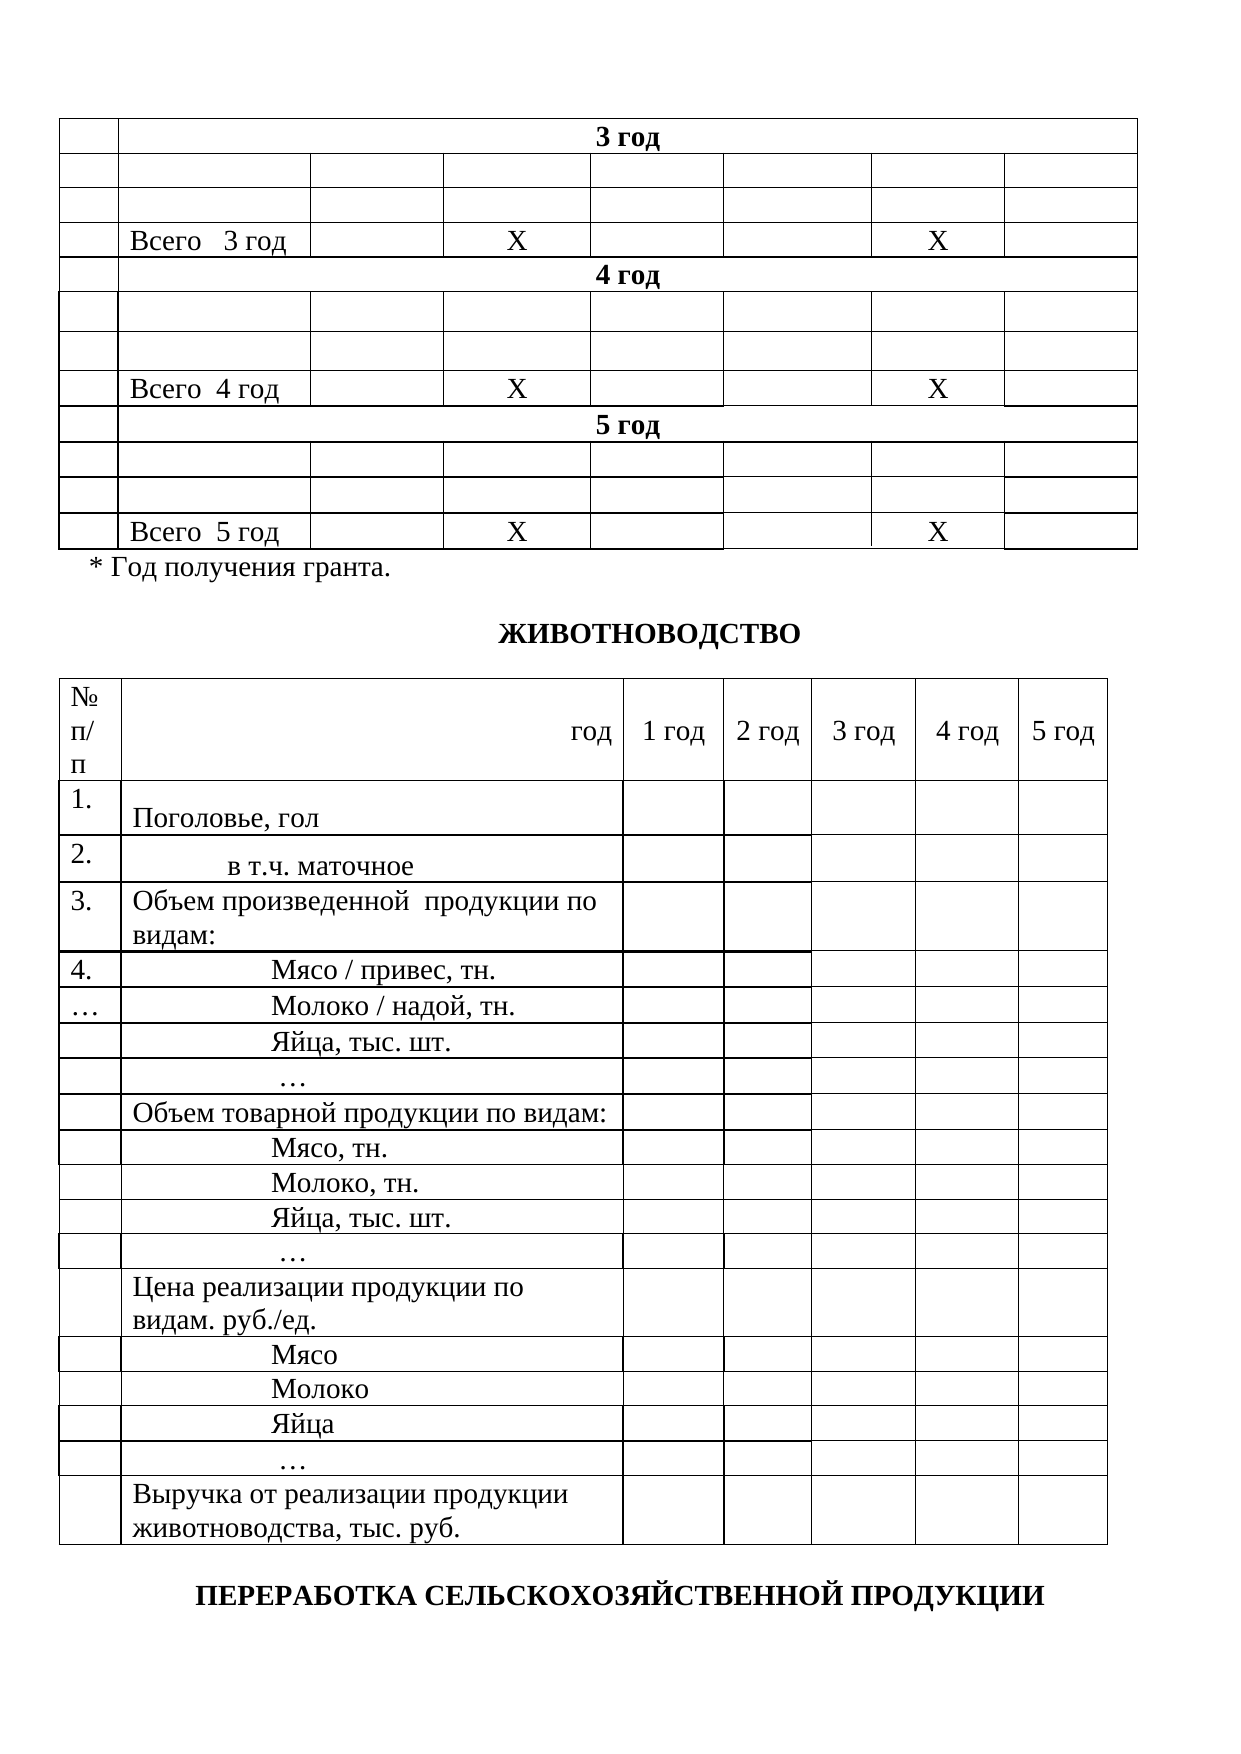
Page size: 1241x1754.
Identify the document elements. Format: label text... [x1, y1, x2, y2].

table_cell [119, 292, 310, 331]
table_cell [311, 332, 443, 370]
table_cell [311, 478, 443, 512]
table_cell [1019, 1165, 1107, 1199]
table_cell [591, 154, 723, 187]
table_cell [1019, 1269, 1107, 1336]
table_cell [725, 1337, 811, 1371]
table_cell [60, 223, 118, 256]
table_cell Всего 4 год [119, 371, 310, 405]
table_cell [724, 332, 871, 370]
table_cell [60, 1442, 120, 1475]
table_cell [1019, 781, 1107, 834]
table_cell Х [871, 513, 1004, 547]
table_cell [624, 1165, 723, 1199]
table_cell [725, 1131, 811, 1164]
table_header 5 год [1019, 679, 1107, 780]
table_cell [1005, 188, 1137, 222]
table_cell [624, 1059, 723, 1093]
table_cell [916, 1406, 1018, 1440]
table_cell [444, 154, 590, 187]
table_cell [916, 987, 1018, 1022]
table_cell [725, 1406, 811, 1440]
table_cell [812, 781, 915, 834]
table_cell [1019, 1476, 1107, 1543]
table_cell [812, 1372, 915, 1405]
table_cell [725, 1095, 811, 1128]
table_cell [916, 1165, 1018, 1199]
table_cell [60, 292, 117, 331]
table_cell [60, 1024, 120, 1057]
table_cell [444, 478, 590, 512]
table_cell [311, 371, 443, 405]
table_cell [916, 951, 1018, 986]
table_cell [812, 1094, 915, 1128]
table_cell … [122, 1059, 622, 1093]
table_cell 2. [60, 836, 120, 881]
table_cell [916, 781, 1018, 834]
table_cell [916, 1094, 1018, 1128]
table_cell [624, 1131, 723, 1164]
table_cell [311, 154, 443, 187]
table_cell [916, 1023, 1018, 1057]
table_header 4 год [916, 679, 1018, 780]
table_cell [725, 988, 811, 1022]
table_cell Х [444, 514, 590, 547]
text * Год получения гранта. [89, 549, 1152, 583]
table_cell Молоко / надой, тн. [122, 988, 622, 1022]
table_cell Х [872, 223, 1004, 256]
table_cell [1019, 882, 1107, 950]
table_cell [624, 1269, 723, 1336]
table_cell … [122, 1442, 622, 1475]
table_cell Яйца [122, 1406, 622, 1440]
table_cell [1019, 951, 1107, 986]
table_cell [60, 1269, 121, 1336]
table_cell Х [872, 371, 1004, 405]
table_cell [60, 1200, 121, 1233]
table_cell [591, 371, 723, 405]
table_cell [724, 1200, 811, 1233]
table_cell [812, 1269, 915, 1336]
table_cell [724, 1269, 811, 1336]
table_cell [725, 781, 811, 834]
table_cell [812, 1234, 915, 1268]
table_cell [916, 1372, 1018, 1405]
table_cell [60, 443, 117, 476]
table_cell [1005, 332, 1137, 370]
table_cell [1005, 371, 1137, 405]
table_cell [60, 1095, 120, 1128]
table_cell [916, 1058, 1018, 1093]
table_cell [60, 1234, 120, 1268]
table_cell [119, 188, 310, 222]
table_cell [624, 1200, 723, 1233]
table_header № п/п [60, 679, 121, 780]
table_cell [1005, 443, 1137, 476]
table_cell [725, 1059, 811, 1093]
table_cell 3. [60, 883, 120, 950]
table_cell [624, 988, 723, 1022]
table_cell [724, 477, 871, 512]
table_cell Мясо / привес, тн. [122, 953, 622, 986]
table_cell Х [444, 371, 590, 405]
table_cell [1019, 1200, 1107, 1233]
table_cell [60, 478, 117, 512]
table_cell [724, 223, 871, 256]
table_cell [624, 883, 723, 950]
table_cell [812, 1476, 915, 1543]
table_cell Молоко, тн. [122, 1165, 623, 1199]
table_cell [725, 836, 811, 881]
table_cell [119, 478, 310, 512]
table_cell [872, 477, 1004, 512]
table_cell [60, 1165, 121, 1199]
table_cell [916, 1441, 1018, 1475]
table_cell [60, 1476, 120, 1543]
table_cell [60, 119, 118, 153]
table_cell [624, 1337, 723, 1371]
table_cell [1019, 987, 1107, 1022]
table_cell [119, 443, 310, 476]
table_cell [812, 951, 915, 986]
table_cell [591, 514, 723, 547]
table_cell [311, 188, 443, 222]
table_cell Мясо, тн. [122, 1131, 622, 1164]
table_cell [1019, 1372, 1107, 1405]
table_cell [812, 1130, 915, 1164]
table_cell [724, 513, 871, 547]
table_cell Цена реализации продукции по видам. руб./ед. [122, 1269, 623, 1336]
table_cell [60, 1059, 120, 1093]
table_cell [872, 292, 1004, 331]
table_cell [916, 1476, 1018, 1543]
table_cell [812, 1200, 915, 1233]
table_cell Мясо [122, 1337, 622, 1371]
table_cell [624, 1095, 723, 1128]
table_cell … [122, 1234, 622, 1268]
table_cell [1019, 835, 1107, 881]
table_cell [591, 188, 723, 222]
table_cell [725, 1024, 811, 1057]
table_cell [591, 332, 723, 370]
table_cell [624, 1476, 723, 1543]
table_cell [591, 443, 723, 476]
text ЖИВОТНОВОДСТВО [89, 617, 1152, 650]
table_cell [311, 514, 443, 547]
table_cell [1005, 514, 1137, 547]
table_cell [1005, 223, 1137, 256]
table_cell [60, 371, 117, 405]
table_cell Объем товарной продукции по видам: [122, 1095, 622, 1128]
table_cell [724, 371, 871, 405]
table_cell [1019, 1094, 1107, 1128]
table_cell 5 год [119, 406, 1137, 441]
table_cell 1. [60, 781, 120, 834]
table_cell [1005, 292, 1137, 331]
table_cell Всего 3 год [119, 223, 310, 256]
table_cell … [60, 988, 120, 1022]
table_cell [724, 443, 871, 476]
table_cell [725, 883, 811, 950]
table_cell [60, 1131, 120, 1164]
table_cell [1019, 1023, 1107, 1057]
table_cell Яйца, тыс. шт. [122, 1200, 623, 1233]
table_cell [812, 1058, 915, 1093]
table_cell Х [444, 223, 590, 256]
table_cell [724, 292, 871, 331]
table_cell [624, 1406, 723, 1440]
table_cell [812, 882, 915, 950]
table_cell [724, 1372, 811, 1405]
table_cell [60, 1337, 120, 1371]
table_cell [1019, 1058, 1107, 1093]
table_cell [624, 1372, 723, 1405]
table_cell [872, 188, 1004, 222]
table_cell [725, 1476, 811, 1543]
table_cell [812, 987, 915, 1022]
table_cell [872, 443, 1004, 476]
table_cell [1005, 478, 1137, 512]
table_header 3 год [812, 679, 915, 780]
table_cell [916, 1200, 1018, 1233]
table_cell [916, 1234, 1018, 1268]
table_cell [916, 882, 1018, 950]
table_cell [1005, 154, 1137, 187]
table_cell [812, 1023, 915, 1057]
table_header 2 год [724, 679, 811, 780]
table_cell [311, 292, 443, 331]
table_cell [1019, 1130, 1107, 1164]
table_cell [60, 332, 117, 370]
table_cell Всего 5 год [119, 514, 310, 547]
table_cell [872, 154, 1004, 187]
table_cell [591, 223, 723, 256]
table_cell Яйца, тыс. шт. [122, 1024, 622, 1057]
table_cell [60, 188, 118, 222]
table_cell [725, 1442, 811, 1475]
table_cell [724, 188, 871, 222]
table_cell 3 год [119, 119, 1137, 153]
table_cell [624, 1442, 723, 1475]
table_cell [725, 1234, 811, 1268]
table_cell [444, 332, 590, 370]
table_header год [122, 679, 623, 780]
table_cell [1019, 1406, 1107, 1440]
table_cell Объем произведенной продукции по видам: [122, 883, 622, 950]
table_cell [916, 1269, 1018, 1336]
table_cell [60, 258, 118, 291]
table_cell [624, 1024, 723, 1057]
table_cell [60, 514, 117, 547]
table_cell [119, 332, 310, 370]
table_cell [60, 1406, 120, 1440]
table_cell [812, 1165, 915, 1199]
table_cell [812, 1337, 915, 1371]
table_cell [60, 1372, 121, 1405]
table_cell 4 год [119, 258, 1137, 291]
table_cell [872, 332, 1004, 370]
table_cell 4. [60, 953, 120, 986]
table_cell [725, 953, 811, 986]
table_cell [812, 835, 915, 881]
table_cell [916, 1130, 1018, 1164]
table_cell [624, 1234, 723, 1268]
table_header 1 год [624, 679, 723, 780]
table_cell [624, 953, 723, 986]
table_cell [60, 154, 118, 187]
table_cell Выручка от реализации продукции животноводства, тыс. руб. [122, 1476, 622, 1543]
table_cell Молоко [122, 1372, 623, 1405]
table_cell [1019, 1441, 1107, 1475]
table_cell [591, 292, 723, 331]
text ПЕРЕРАБОТКА СЕЛЬСКОХОЗЯЙСТВЕННОЙ ПРОДУКЦИИ [89, 1578, 1152, 1612]
table_cell Поголовье, гол [122, 781, 622, 834]
table_cell [624, 836, 723, 881]
table_cell [444, 188, 590, 222]
table_cell [119, 154, 310, 187]
table_cell [444, 443, 590, 476]
table_cell [916, 835, 1018, 881]
table_cell [311, 223, 443, 256]
table_cell [812, 1406, 915, 1440]
table_cell [812, 1441, 915, 1475]
table_cell [724, 154, 871, 187]
table_cell [1019, 1234, 1107, 1268]
table_cell [1019, 1337, 1107, 1371]
table_cell [60, 407, 117, 441]
table_cell [916, 1337, 1018, 1371]
table_cell [444, 292, 590, 331]
table_cell [591, 478, 723, 512]
table_cell [311, 443, 443, 476]
table_cell [724, 1165, 811, 1199]
table_cell в т.ч. маточное [122, 836, 622, 881]
table_cell [624, 781, 723, 834]
